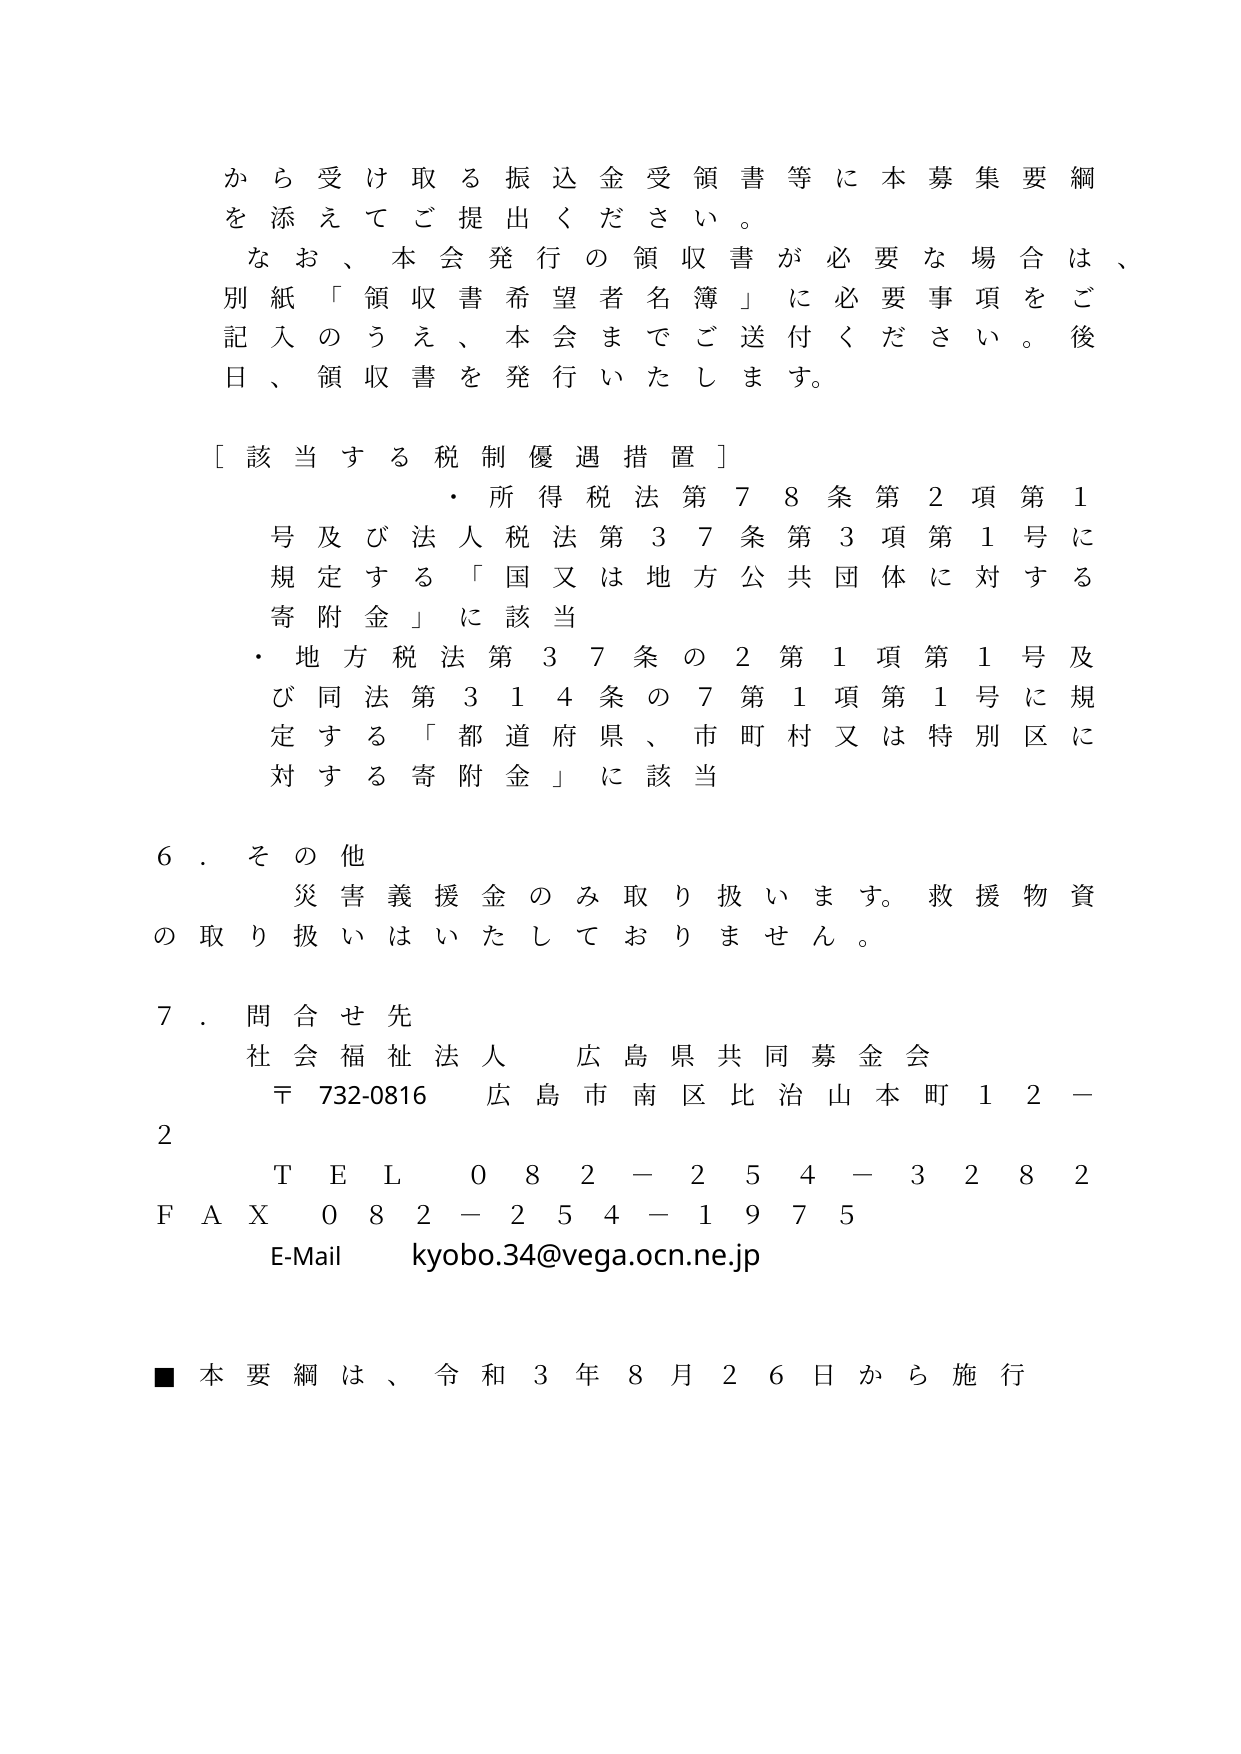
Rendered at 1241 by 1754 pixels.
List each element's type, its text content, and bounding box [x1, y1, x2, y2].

text なお、本会発行の領収書が必要な場合は、別紙「領収書希望者名簿」に必要事項をご記入のうえ、本会までご送付ください。後日、領収書を発行いたします。 [199, 236, 1117, 396]
text ・地方税法第３７条の２第１項第１号及び同法第３１４条の７第１項第１号に規定する「都道府県、市町村又は特別区に対する寄附金」に該当 [228, 635, 1117, 795]
text ６．その他 [152, 835, 1117, 875]
text 災害義援金のみ取り扱います。救援物資の取り扱いはいたしておりません。 [152, 875, 1117, 954]
text ・所得税法第７８条第２項第１号及び法人税法第３７条第３項第１号に規定する「国又は地方公共団体に対する寄附金」に該当 [82, 476, 1117, 635]
text E-Mail kyobo.34@vega.ocn.ne.jp [152, 1234, 1117, 1274]
text 社会福祉法人 広島県共同募金会 [152, 1034, 1117, 1074]
text ［該当する税制優遇措置］ [152, 436, 1117, 476]
text ＴＥＬ ０８２－２５４－３２８２ ＦＡＸ ０８２－２５４－１９７５ [152, 1154, 1117, 1234]
text ■ 本要綱は、令和３年８月２６日から施行 [152, 1353, 1117, 1393]
text ７．問合せ先 [152, 994, 1117, 1034]
text 〒732-0816 広島市南区比治山本町１２－２ [152, 1074, 1117, 1154]
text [152, 157, 1117, 236]
